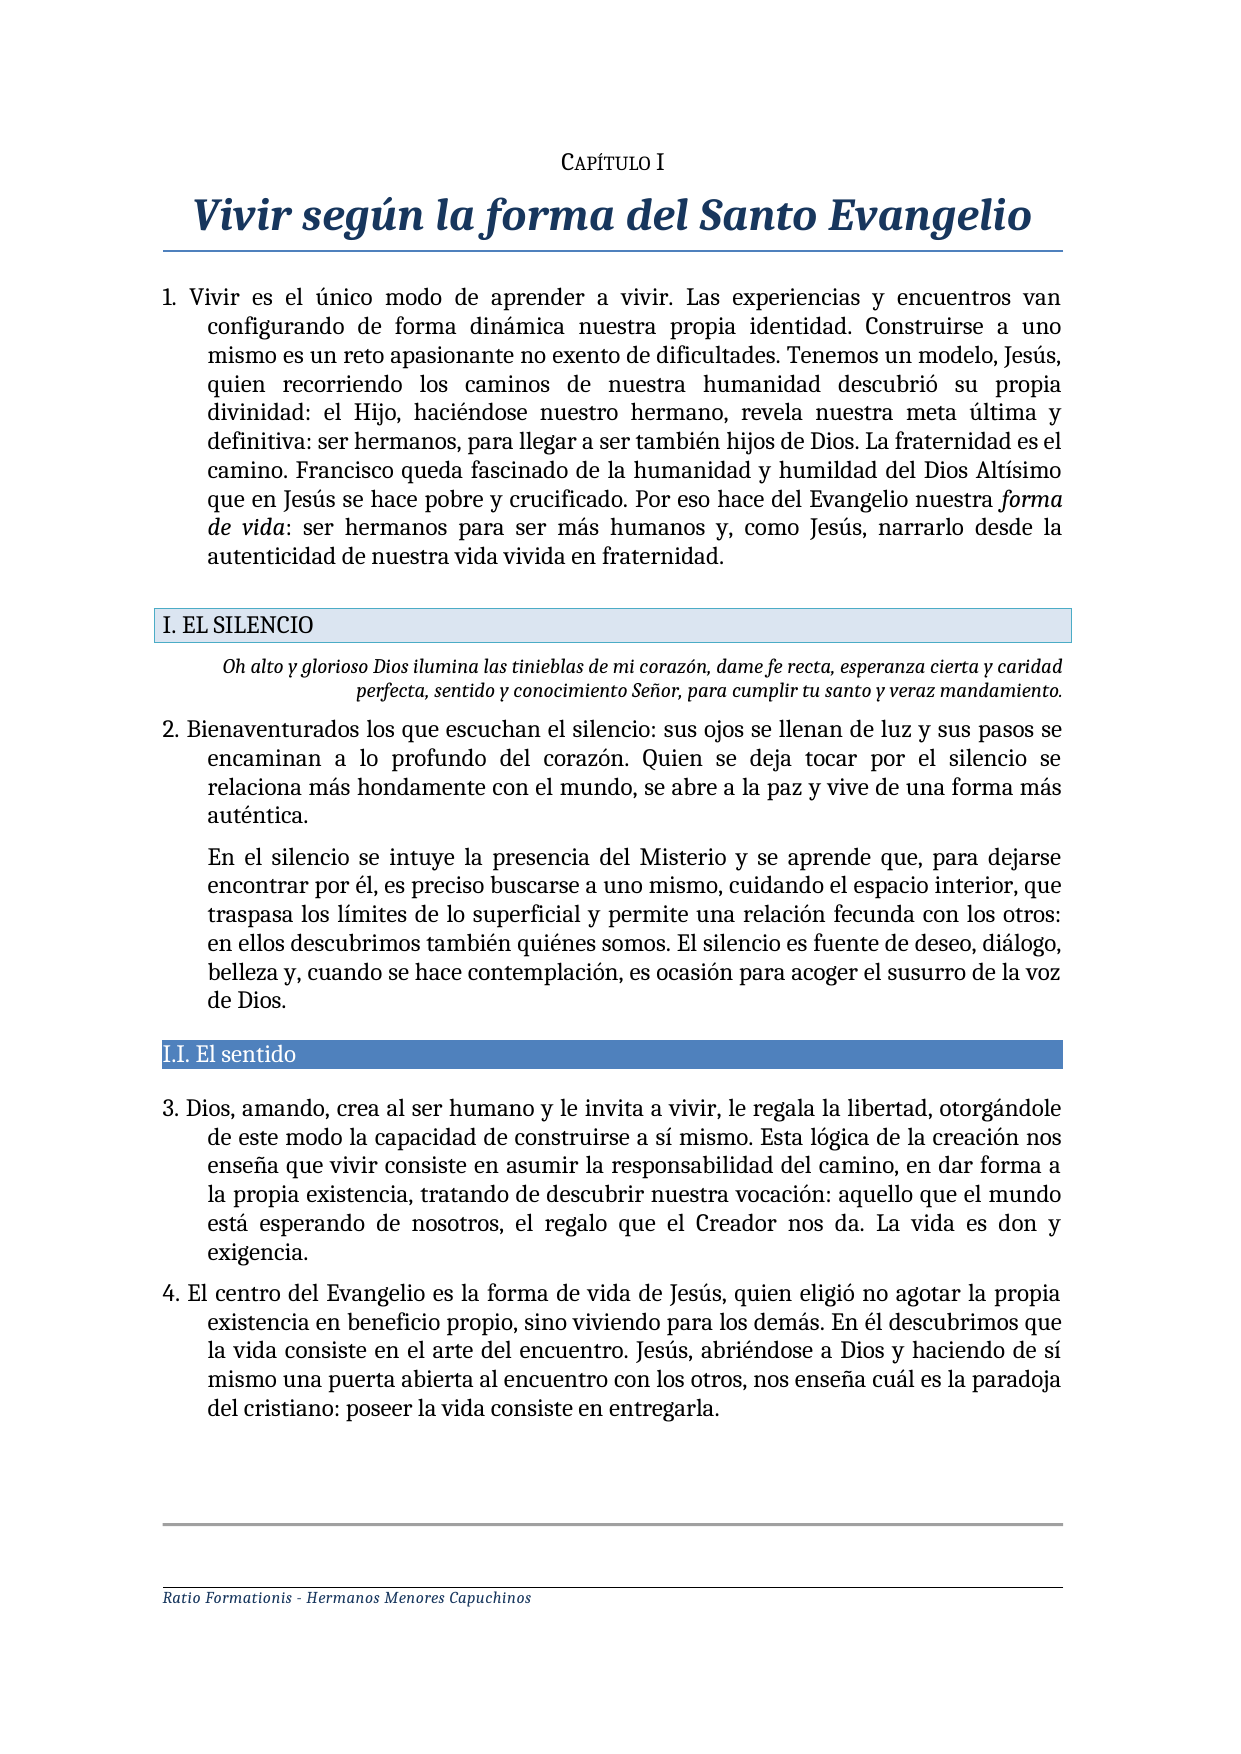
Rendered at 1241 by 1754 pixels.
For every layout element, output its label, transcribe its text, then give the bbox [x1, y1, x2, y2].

text I.I. El sentido [162, 1040, 1063, 1069]
text 3. Dios, amando, crea al ser humano y le invita a vivir, le regala la libertad, otorgándole de este modo la capacidad de construirse a sí mismo. Esta lógica de la creación nos enseña que vivir consiste en asumir la responsabilidad del camino, en dar forma a la propia existencia, tratando de descubrir nuestra vocación: aquello que el mundo está esperando de nosotros, el regalo que el Creador nos da. La vida es don y exigencia. [162, 1094, 1063, 1266]
text 4. El centro del Evangelio es la forma de vida de Jesús, quien eligió no agotar la propia existencia en beneficio propio, sino viviendo para los demás. En él descubrimos que la vida consiste en el arte del encuentro. Jesús, abriéndose a Dios y haciendo de sí mismo una puerta abierta al encuentro con los otros, nos enseña cuál es la paradoja del cristiano: poseer la vida consiste en entregarla. [162, 1279, 1063, 1423]
text Capítulo I [162, 148, 1063, 176]
text I. EL SILENCIO [155, 609, 1071, 642]
text En el silencio se intuye la presencia del Misterio y se aprende que, para dejarse encontrar por él, es preciso buscarse a uno mismo, cuidando el espacio interior, que traspasa los límites de lo superficial y permite una relación fecunda con los otros: en ellos descubrimos también quiénes somos. El silencio es fuente de deseo, diálogo, belleza y, cuando se hace contemplación, es ocasión para acoger el susurro de la voz de Dios. [207, 843, 1063, 1015]
text 2. Bienaventurados los que escuchan el silencio: sus ojos se llenan de luz y sus pasos se encaminan a lo profundo del corazón. Quien se deja tocar por el silencio se relaciona más hondamente con el mundo, se abre a la paz y vive de una forma más auténtica. [162, 715, 1063, 830]
text Oh alto y glorioso Dios ilumina las tinieblas de mi corazón, dame fe recta, esperanza cierta y caridad perfecta, sentido y conocimiento Señor, para cumplir tu santo y veraz mandamiento. [162, 655, 1063, 703]
title Vivir según la forma del Santo Evangelio [162, 189, 1063, 252]
text 1. Vivir es el único modo de aprender a vivir. Las experiencias y encuentros van configurando de forma dinámica nuestra propia identidad. Construirse a uno mismo es un reto apasionante no exento de dificultades. Tenemos un modelo, Jesús, quien recorriendo los caminos de nuestra humanidad descubrió su propia divinidad: el Hijo, haciéndose nuestro hermano, revela nuestra meta última y definitiva: ser hermanos, para llegar a ser también hijos de Dios. La fraternidad es el camino. Francisco queda fascinado de la humanidad y humildad del Dios Altísimo que en Jesús se hace pobre y crucificado. Por eso hace del Evangelio nuestra forma de vida: ser hermanos para ser más humanos y, como Jesús, narrarlo desde la autenticidad de nuestra vida vivida en fraternidad. [162, 283, 1063, 571]
